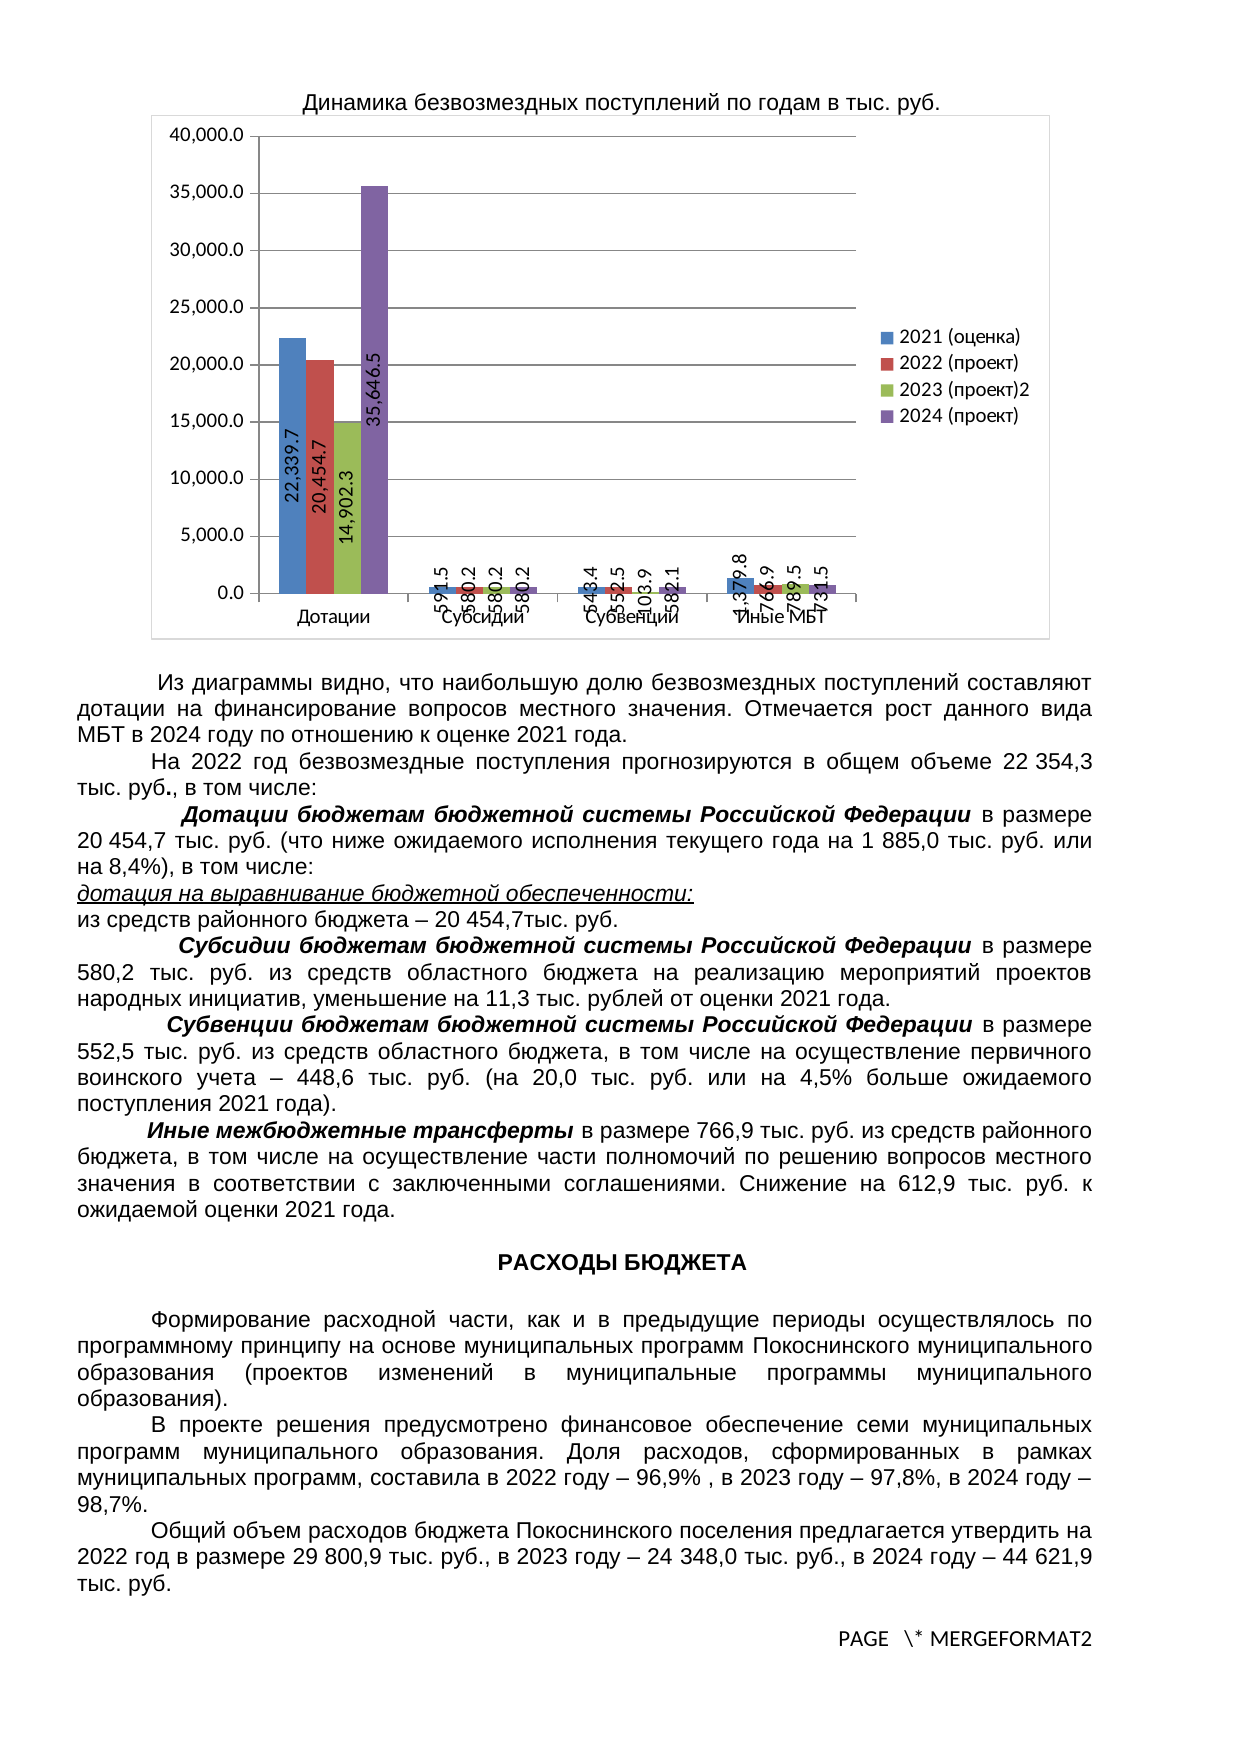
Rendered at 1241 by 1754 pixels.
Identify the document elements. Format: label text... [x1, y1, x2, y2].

text дотация на выравнивание бюджетной обеспеченности: [77, 879, 1092, 906]
text из средств районного бюджета – 20 454,7тыс. руб. [77, 906, 1092, 932]
text Динамика безвозмездных поступлений по годам в тыс. руб. [77, 89, 1092, 115]
text Формирование расходной части, как и в предыдущие периоды осуществлялось по программному принципу на основе муниципальных программ Покоснинского муниципального образования (проектов изменений в муниципальные программы муниципального образования). [77, 1306, 1092, 1411]
text Дотации бюджетам бюджетной системы Российской Федерации в размере 20 454,7 тыс. руб. (что ниже ожидаемого исполнения текущего года на 1 885,0 тыс. руб. или на 8,4%), в том числе: [77, 801, 1092, 879]
text РАСХОДЫ БЮДЖЕТА [77, 1248, 1092, 1275]
text В проекте решения предусмотрено финансовое обеспечение семи муниципальных программ муниципального образования. Доля расходов, сформированных в рамках муниципальных программ, составила в 2022 году – 96,9% , в 2023 году – 97,8%, в 2024 году – 98,7%. [77, 1411, 1092, 1517]
text Субсидии бюджетам бюджетной системы Российской Федерации в размере 580,2 тыс. руб. из средств областного бюджета на реализацию мероприятий проектов народных инициатив, уменьшение на 11,3 тыс. рублей от оценки 2021 года. [77, 932, 1092, 1011]
text Из диаграммы видно, что наибольшую долю безвозмездных поступлений составляют дотации на финансирование вопросов местного значения. Отмечается рост данного вида МБТ в 2024 году по отношению к оценке 2021 года. [77, 669, 1092, 748]
text На 2022 год безвозмездные поступления прогнозируются в общем объеме 22 354,3 тыс. руб., в том числе: [77, 748, 1092, 801]
text Иные межбюджетные трансферты в размере 766,9 тыс. руб. из средств районного бюджета, в том числе на осуществление части полномочий по решению вопросов местного значения в соответствии с заключенными соглашениями. Снижение на 612,9 тыс. руб. к ожидаемой оценки 2021 года. [77, 1117, 1092, 1222]
text Общий объем расходов бюджета Покоснинского поселения предлагается утвердить на 2022 год в размере 29 800,9 тыс. руб., в 2023 году – 24 348,0 тыс. руб., в 2024 году – 44 621,9 тыс. руб. [77, 1517, 1092, 1596]
text Субвенции бюджетам бюджетной системы Российской Федерации в размере 552,5 тыс. руб. из средств областного бюджета, в том числе на осуществление первичного воинского учета – 448,6 тыс. руб. (на 20,0 тыс. руб. или на 4,5% больше ожидаемого поступления 2021 года). [77, 1011, 1092, 1117]
